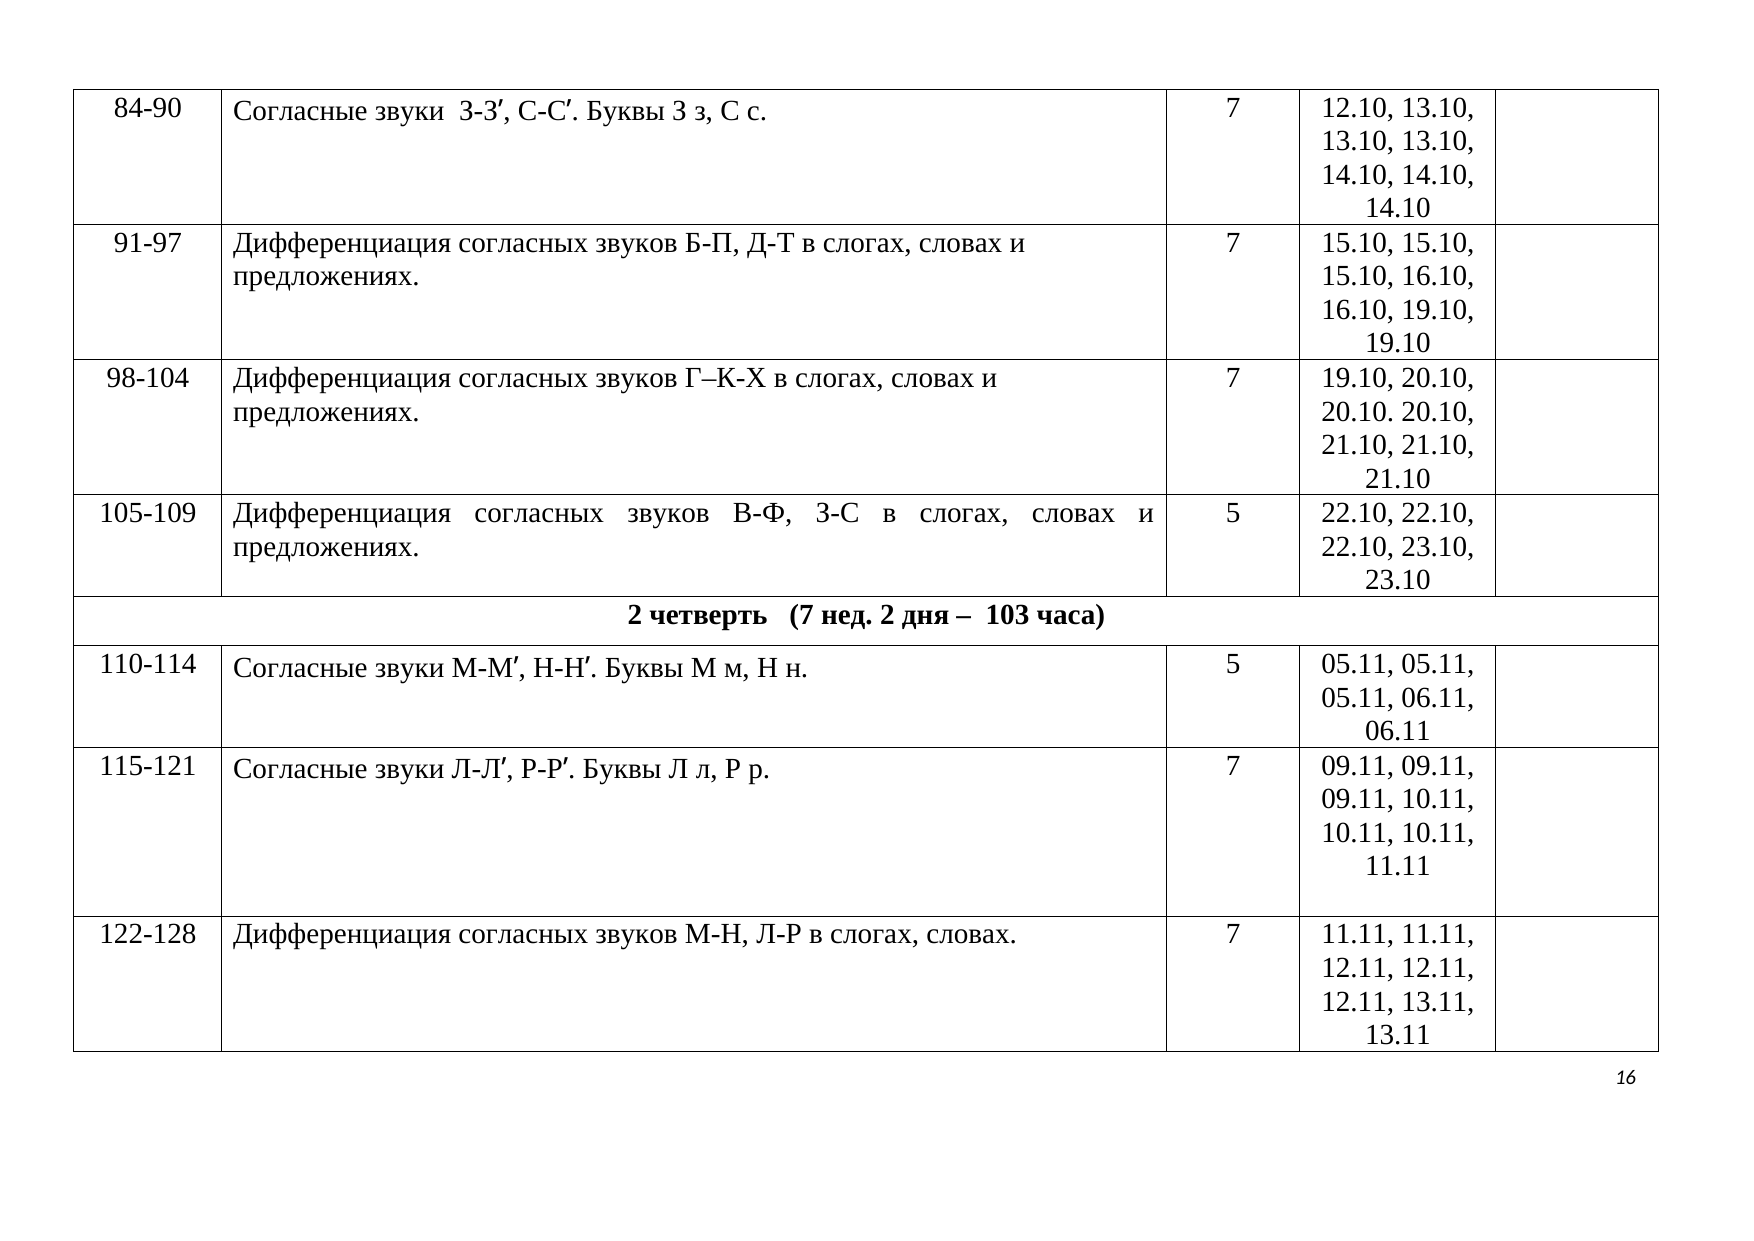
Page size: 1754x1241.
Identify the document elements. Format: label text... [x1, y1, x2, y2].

table_cell [1496, 748, 1658, 916]
table_cell 7 [1167, 748, 1299, 916]
table_cell Дифференциация согласных звуков Г–К-Х в слогах, словах и предложениях. [222, 360, 1166, 494]
table_cell 05.11, 05.11, 05.11, 06.11, 06.11 [1300, 646, 1495, 747]
table_cell 110-114 [74, 646, 221, 747]
table_cell 5 [1167, 646, 1299, 747]
table_cell [1496, 360, 1658, 494]
table_cell 19.10, 20.10, 20.10. 20.10, 21.10, 21.10, 21.10 [1300, 360, 1495, 494]
table_cell Согласные звуки З-З’, С-С’. Буквы З з, С с. [222, 90, 1166, 224]
table_cell 7 [1167, 225, 1299, 359]
table_cell [1496, 646, 1658, 747]
table_cell Согласные звуки Л-Л’, Р-Р’. Буквы Л л, Р р. [222, 748, 1166, 916]
table_cell Согласные звуки М-М’, Н-Н’. Буквы М м, Н н. [222, 646, 1166, 747]
table_cell 7 [1167, 90, 1299, 224]
table_cell 122-128 [74, 917, 221, 1051]
table_cell [1496, 90, 1658, 224]
table_cell [1496, 495, 1658, 596]
table_cell Дифференциация согласных звуков Б-П, Д-Т в слогах, словах и предложениях. [222, 225, 1166, 359]
table_cell Дифференциация согласных звуков В-Ф, З-С в слогах, словах и предложениях. [222, 495, 1166, 596]
table_cell 09.11, 09.11, 09.11, 10.11, 10.11, 10.11, 11.11 [1300, 748, 1495, 916]
table_cell 7 [1167, 917, 1299, 1051]
table_cell 5 [1167, 495, 1299, 596]
table_cell Дифференциация согласных звуков М-Н, Л-Р в слогах, словах. [222, 917, 1166, 1051]
table_cell 105-109 [74, 495, 221, 596]
table_cell 22.10, 22.10, 22.10, 23.10, 23.10 [1300, 495, 1495, 596]
table_cell 7 [1167, 360, 1299, 494]
table_cell 115-121 [74, 748, 221, 916]
table_cell 11.11, 11.11, 12.11, 12.11, 12.11, 13.11, 13.11 [1300, 917, 1495, 1051]
table_cell [1496, 225, 1658, 359]
table_cell 12.10, 13.10, 13.10, 13.10, 14.10, 14.10, 14.10 [1300, 90, 1495, 224]
table_cell 98-104 [74, 360, 221, 494]
table_cell [1496, 917, 1658, 1051]
table_cell 84-90 [74, 90, 221, 224]
table_cell 15.10, 15.10, 15.10, 16.10, 16.10, 19.10, 19.10 [1300, 225, 1495, 359]
table_cell 91-97 [74, 225, 221, 359]
table_cell 2 четверть (7 нед. 2 дня – 103 часа) [74, 597, 1658, 645]
